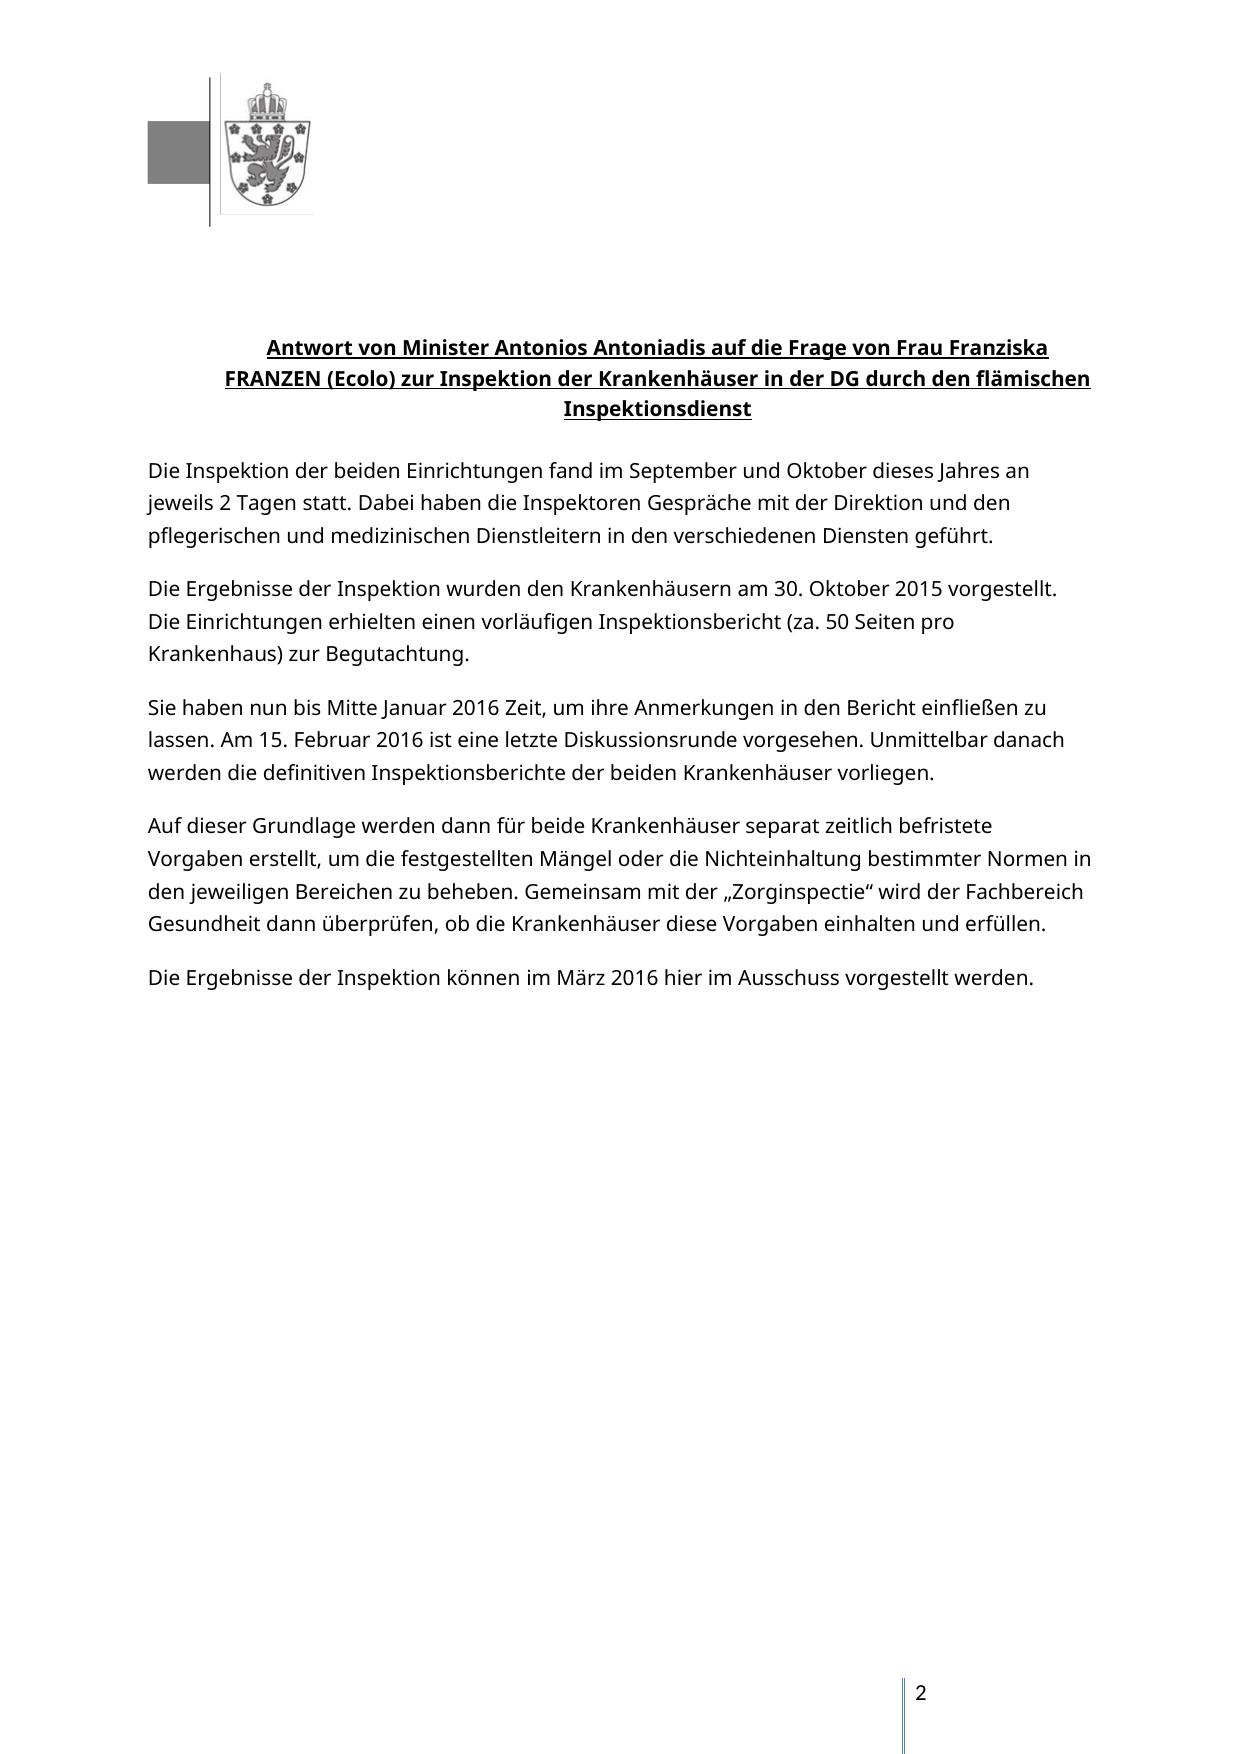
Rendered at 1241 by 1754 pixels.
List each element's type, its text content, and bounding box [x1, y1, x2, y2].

text Die Ergebnisse der Inspektion können im März 2016 hier im Ausschuss vorgestellt werden. [148, 963, 1093, 991]
text Die Inspektion der beiden Einrichtungen fand im September und Oktober dieses Jahres an jeweils 2 Tagen statt. Dabei haben die Inspektoren Gespräche mit der Direktion und den pflegerischen und medizinischen Dienstleitern in den verschiedenen Diensten geführt. [148, 456, 1093, 549]
text Auf dieser Grundlage werden dann für beide Krankenhäuser separat zeitlich befristete Vorgaben erstellt, um die festgestellten Mängel oder die Nichteinhaltung bestimmter Normen in den jeweiligen Bereichen zu beheben. Gemeinsam mit der „Zorginspectie“ wird der Fachbereich Gesundheit dann überprüfen, ob die Krankenhäuser diese Vorgaben einhalten und erfüllen. [148, 812, 1093, 938]
picture [147, 73, 314, 227]
text Die Ergebnisse der Inspektion wurden den Krankenhäusern am 30. Oktober 2015 vorgestellt. Die Einrichtungen erhielten einen vorläufigen Inspektionsbericht (za. 50 Seiten pro Krankenhaus) zur Begutachtung. [148, 574, 1093, 668]
text Sie haben nun bis Mitte Januar 2016 Zeit, um ihre Anmerkungen in den Bericht einfließen zu lassen. Am 15. Februar 2016 ist eine letzte Diskussionsrunde vorgesehen. Unmittelbar danach werden die definitiven Inspektionsberichte der beiden Krankenhäuser vorliegen. [148, 693, 1093, 787]
list Antwort von Minister Antonios Antoniadis auf die Frage von Frau Franziska FRANZEN (Ecolo) zur Inspektion der Krankenhäuser in der DG durch den flämischen Inspektionsdienst [223, 333, 1093, 423]
